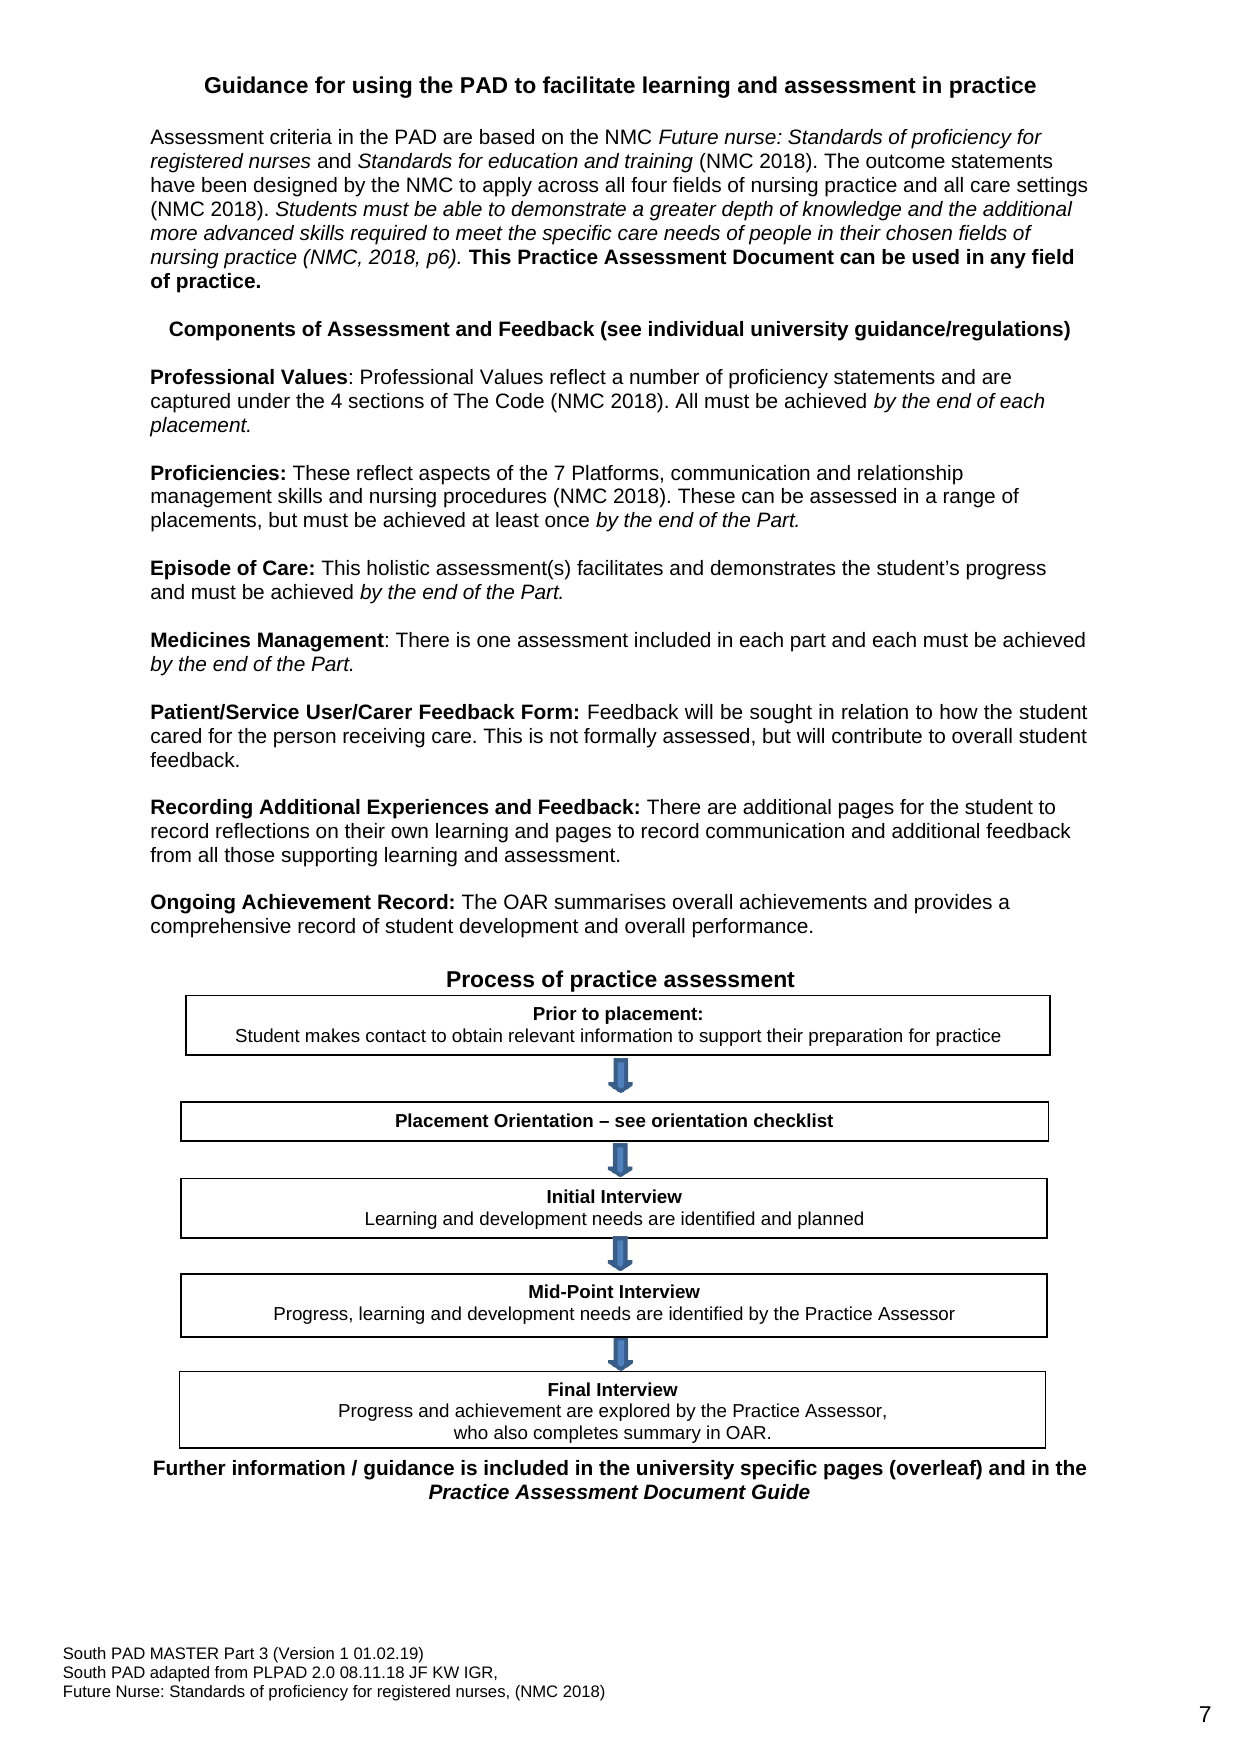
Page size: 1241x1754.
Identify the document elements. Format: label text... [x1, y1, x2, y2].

text Proficiencies: These reflect aspects of the 7 Platforms, communication and relationship management skills and nursing procedures (NMC 2018). These can be assessed in a range of placements, but must be achieved at least once by the end of the Part. [150, 460, 1080, 532]
picture [607, 1236, 633, 1271]
text Practice Assessment Document Guide [63, 1480, 1178, 1504]
text by the end of the Part. [150, 652, 1211, 676]
text Assessment criteria in the PAD are based on the NMC Future nurse: Standards of proficiency for registered nurses and Standards for education and training (NMC 2018). The outcome statements have been designed by the NMC to apply across all four fields of nursing practice and all care settings (NMC 2018). Students must be able to demonstrate a greater depth of knowledge and the additional more advanced skills required to meet the specific care needs of people in their chosen fields of nursing practice (NMC, 2018, p6). This Practice Assessment Document can be used in any field of practice. [150, 125, 1091, 292]
subtitle Process of practice assessment [63, 966, 1178, 992]
text Guidance for using the PAD to facilitate learning and assessment in practice [204, 72, 1211, 98]
text Professional Values: Professional Values reflect a number of proficiency statements and are captured under the 4 sections of The Code (NMC 2018). All must be achieved by the end of each placement. [150, 364, 1047, 436]
picture [608, 1338, 633, 1371]
text Recording Additional Experiences and Feedback: There are additional pages for the student to record reflections on their own learning and pages to record communication and additional feedback from all those supporting learning and assessment. [150, 795, 1074, 867]
text Medicines Management: There is one assessment included in each part and each must be achieved [150, 628, 1211, 652]
text Components of Assessment and Feedback (see individual university guidance/regulations) [168, 317, 1211, 341]
text Episode of Care: This holistic assessment(s) facilitates and demonstrates the student’s progress and must be achieved by the end of the Part. [150, 556, 1064, 604]
picture [608, 1058, 633, 1093]
text Further information / guidance is included in the university specific pages (overleaf) and in the [153, 1456, 1211, 1480]
text Patient/Service User/Carer Feedback Form: Feedback will be sought in relation to how the student cared for the person receiving care. This is not formally assessed, but will contribute to overall student feedback. [150, 700, 1088, 772]
text Ongoing Achievement Record: The OAR summarises overall achievements and provides a comprehensive record of student development and overall performance. [150, 890, 1012, 938]
picture [607, 1143, 633, 1177]
